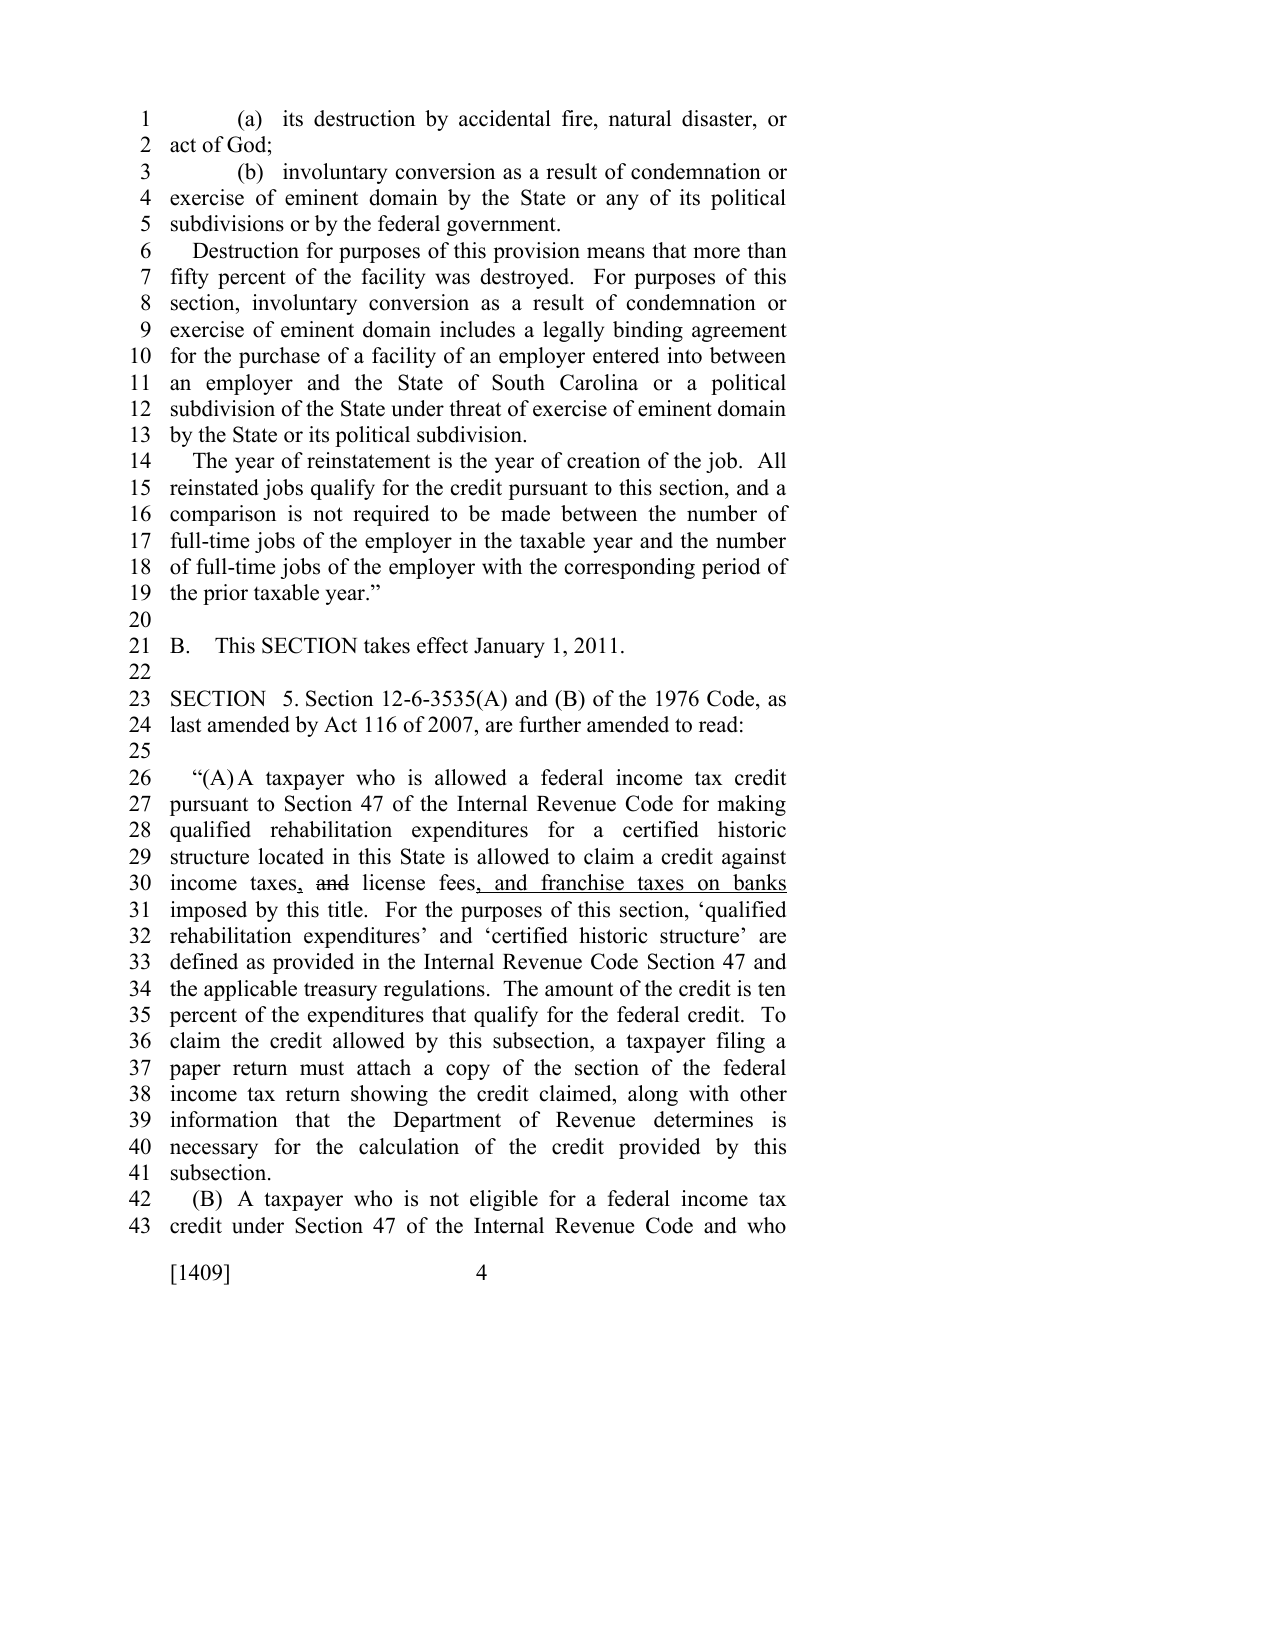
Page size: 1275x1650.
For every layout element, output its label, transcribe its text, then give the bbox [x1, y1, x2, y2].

text (b) involuntary conversion as a result of condemnation or exercise of eminent domain by the State or any of its political subdivisions or by the federal government. [169, 158, 787, 237]
text SECTION 5. Section 12-6-3535(A) and (B) of the 1976 Code, as last amended by Act 116 of 2007, are further amended to read: [169, 685, 787, 737]
text (a) its destruction by accidental fire, natural disaster, or act of God; [169, 105, 787, 158]
text “(A) A taxpayer who is allowed a federal income tax credit pursuant to Section 47 of the Internal Revenue Code for making qualified rehabilitation expenditures for a certified historic structure located in this State is allowed to claim a credit against income taxes, and license fees, and franchise taxes on banks imposed by this title. For the purposes of this section, ‘qualified rehabilitation expenditures’ and ‘certified historic structure’ are defined as provided in the Internal Revenue Code Section 47 and the applicable treasury regulations. The amount of the credit is ten percent of the expenditures that qualify for the federal credit. To claim the credit allowed by this subsection, a taxpayer filing a paper return must attach a copy of the section of the federal income tax return showing the credit claimed, along with other information that the Department of Revenue determines is necessary for the calculation of the credit provided by this subsection. [169, 764, 787, 1186]
text The year of reinstatement is the year of creation of the job. All reinstated jobs qualify for the credit pursuant to this section, and a comparison is not required to be made between the number of full-time jobs of the employer in the taxable year and the number of full-time jobs of the employer with the corresponding period of the prior taxable year.” [169, 448, 787, 606]
text B. This SECTION takes effect January 1, 2011. [169, 632, 787, 658]
text Destruction for purposes of this provision means that more than fifty percent of the facility was destroyed. For purposes of this section, involuntary conversion as a result of condemnation or exercise of eminent domain includes a legally binding agreement for the purchase of a facility of an employer entered into between an employer and the State of South Carolina or a political subdivision of the State under threat of exercise of eminent domain by the State or its political subdivision. [169, 237, 787, 448]
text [169, 1186, 787, 1238]
